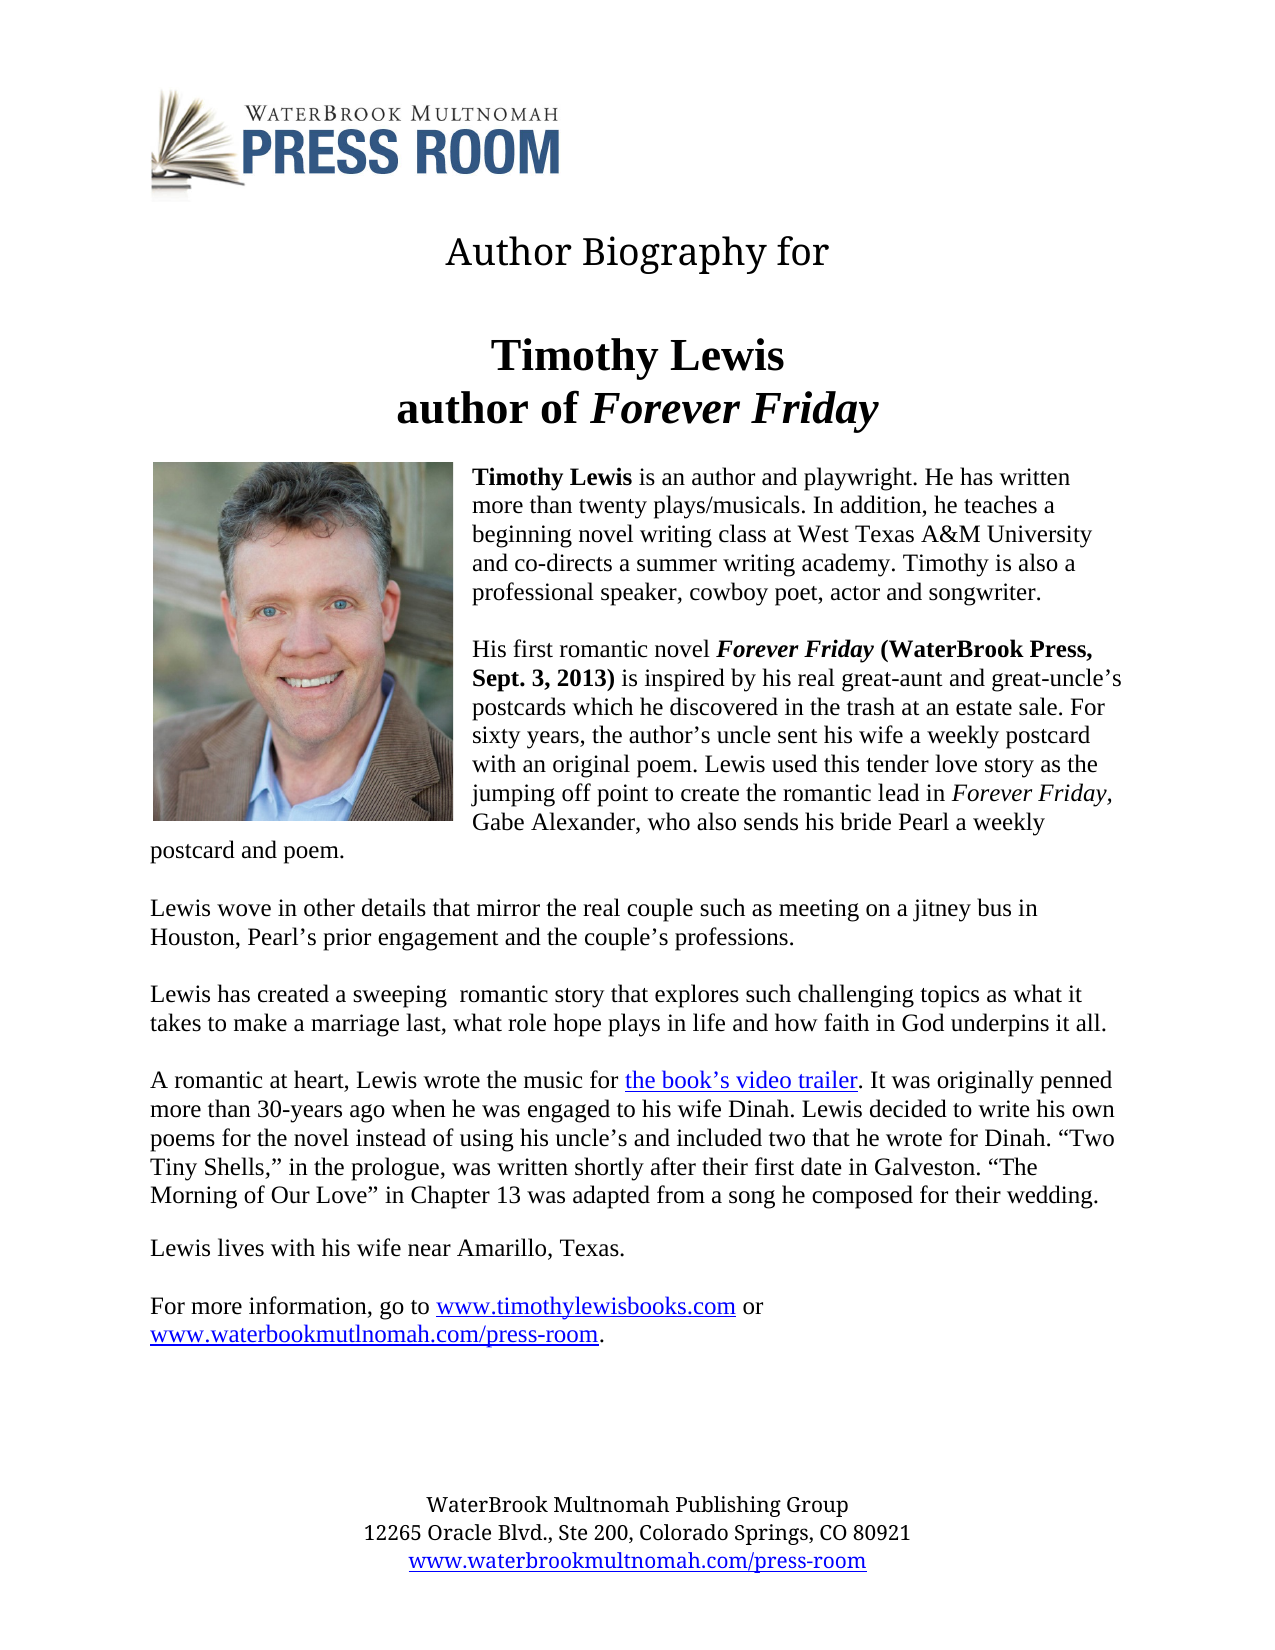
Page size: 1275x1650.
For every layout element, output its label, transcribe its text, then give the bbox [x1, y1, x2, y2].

text For more information, go to www.timothylewisbooks.com or www.waterbookmutlnomah.com/press-room. [150, 1291, 1125, 1348]
text Lewis has created a sweeping romantic story that explores such challenging topics as what it takes to make a marriage last, what role hope plays in life and how faith in God underpins it all. [150, 979, 1125, 1037]
text Timothy Lewis is an author and playwright. He has written more than twenty plays/musicals. In addition, he teaches a beginning novel writing class at West Texas A&M University and co-directs a summer writing academy. Timothy is also a professional speaker, cowboy poet, actor and songwriter. [454, 462, 1125, 606]
text author of Forever Friday [150, 380, 1125, 433]
picture [153, 462, 454, 821]
text Timothy Lewis [150, 328, 1125, 380]
text A romantic at heart, Lewis wrote the music for the book’s video trailer. It was originally penned more than 30-years ago when he was engaged to his wife Dinah. Lewis decided to write his own poems for the novel instead of using his uncle’s and included two that he wrote for Dinah. “Two Tiny Shells,” in the prologue, was written shortly after their first date in Galveston. “The Morning of Our Love” in Chapter 13 was adapted from a song he composed for their wedding. [150, 1066, 1125, 1209]
text Lewis lives with his wife near Amarillo, Texas. [150, 1233, 1125, 1262]
text Lewis wove in other details that mirror the real couple such as meeting on a jitney bus in Houston, Pearl’s prior engagement and the couple’s professions. [150, 893, 1125, 951]
text His first romantic novel Forever Friday (WaterBrook Press, Sept. 3, 2013) is inspired by his real great-aunt and great-uncle’s postcards which he discovered in the trash at an estate sale. For sixty years, the author’s uncle sent his wife a weekly postcard with an original poem. Lewis used this tender love story as the jumping off point to create the romantic lead in Forever Friday, Gabe Alexander, who also sends his bride Pearl a weekly postcard and poem. [150, 634, 1125, 864]
text Author Biography for [150, 226, 1125, 277]
picture [150, 75, 563, 202]
